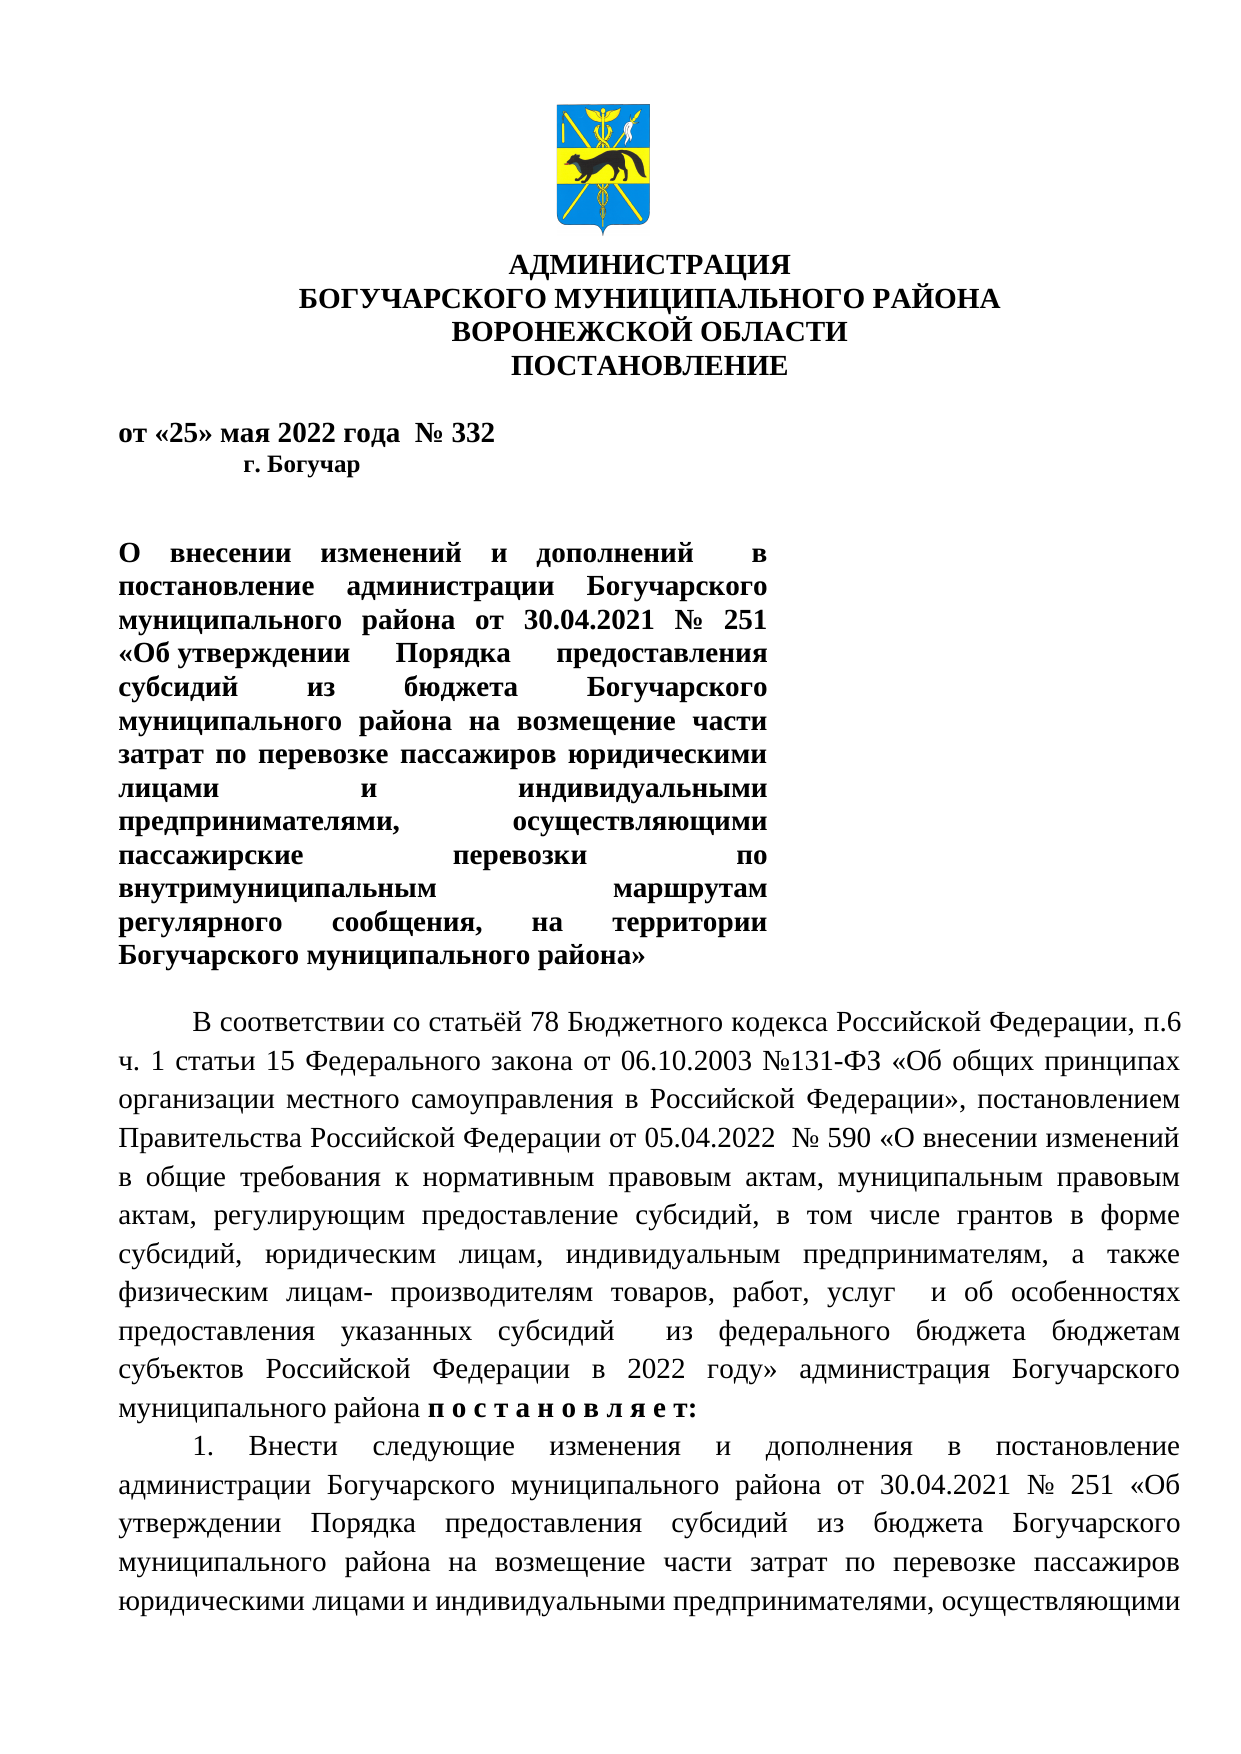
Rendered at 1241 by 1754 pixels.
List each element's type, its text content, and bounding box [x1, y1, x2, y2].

text ВОРОНЕЖСКОЙ ОБЛАСТИ [118, 314, 1181, 348]
text от «25» мая 2022 года № 332 [118, 415, 1181, 449]
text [118, 1428, 1181, 1616]
text О внесении изменений и дополнений в постановление администрации Богучарского муниципального района от 30.04.2021 № 251 «Об утверждении Порядка предоставления субсидий из бюджета Богучарского муниципального района на возмещение части затрат по перевозке пассажиров юридическими лицами и индивидуальными предпринимателями, осуществляющими пассажирские перевозки по внутримуниципальным маршрутам регулярного сообщения, на территории Богучарского муниципального района» [118, 535, 768, 971]
text БОГУЧАРСКОГО МУНИЦИПАЛЬНОГО РАЙОНА [118, 281, 1181, 314]
text АДМИНИСТРАЦИЯ [118, 247, 1181, 281]
text В соответствии со статьёй 78 Бюджетного кодекса Российской Федерации, п.6 ч. 1 статьи 15 Федерального закона от 06.10.2003 №131-ФЗ «Об общих принципах организации местного самоуправления в Российской Федерации», постановлением Правительства Российской Федерации от 05.04.2022 № 590 «О внесении изменений в общие требования к нормативным правовым актам, муниципальным правовым актам, регулирующим предоставление субсидий, в том числе грантов в форме субсидий, юридическим лицам, индивидуальным предпринимателям, а также физическим лицам- производителям товаров, работ, услуг и об особенностях предоставления указанных субсидий из федерального бюджета бюджетам субъектов Российской Федерации в 2022 году» администрация Богучарского муниципального района п о с т а н о в л я е т: [118, 1004, 1181, 1423]
text ПОСТАНОВЛЕНИЕ [118, 348, 1181, 382]
text г. Богучар [118, 449, 1181, 477]
